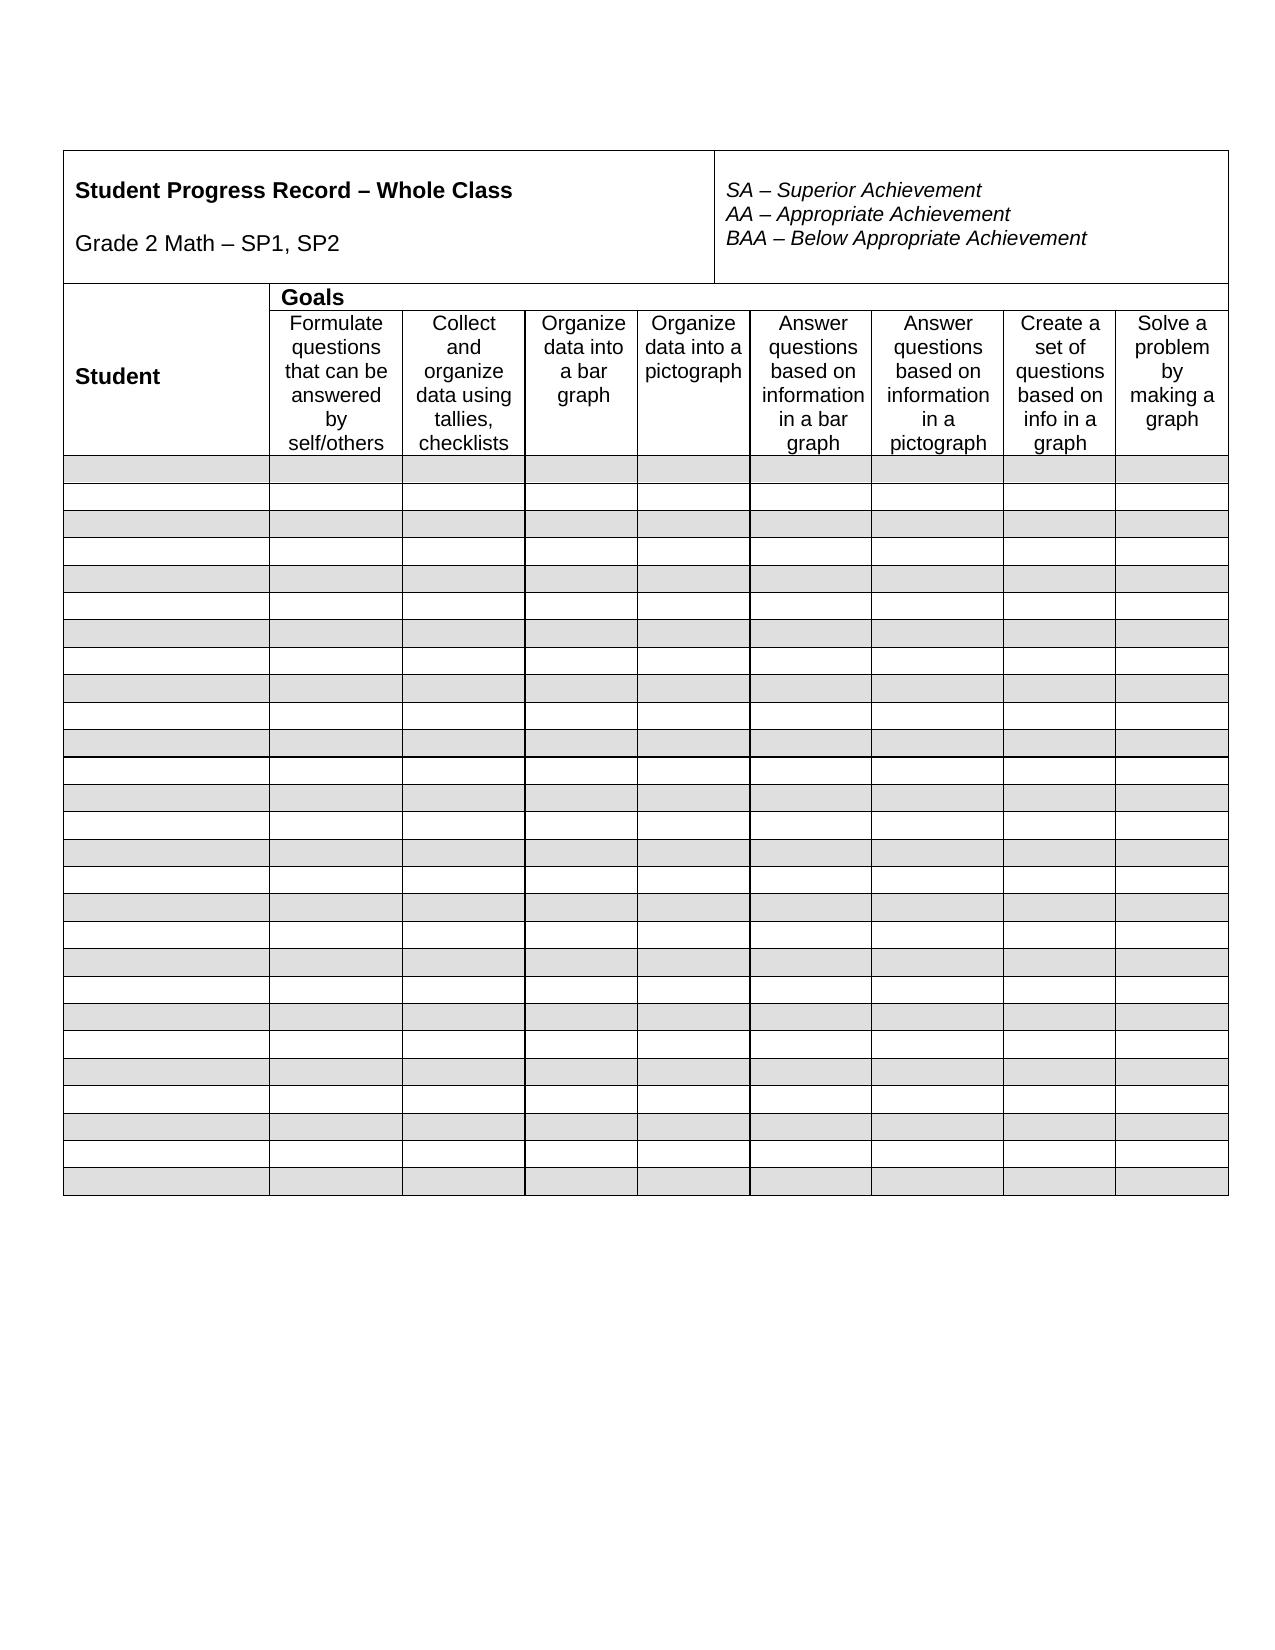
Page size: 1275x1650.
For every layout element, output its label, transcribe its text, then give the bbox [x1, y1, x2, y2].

table_cell [64, 648, 269, 674]
table_cell [1116, 730, 1228, 756]
table_cell [1004, 1031, 1115, 1058]
table_cell [1116, 566, 1228, 592]
table_cell [751, 949, 871, 976]
table_cell [403, 1086, 524, 1112]
table_cell [638, 922, 749, 948]
table_cell [638, 1114, 749, 1140]
table_cell [751, 785, 871, 811]
table_cell [751, 511, 871, 537]
table_cell [270, 620, 402, 647]
table_cell [638, 785, 749, 811]
table_header SA – Superior Achievement AA – Appropriate Achievement BAA – Below Appropriate Achievement [715, 151, 1228, 283]
table_cell [1004, 648, 1115, 674]
table_cell [270, 538, 402, 564]
table_cell [64, 922, 269, 948]
table_cell [1004, 730, 1115, 756]
table_cell Collect and organize data using tallies, checklists [403, 311, 524, 455]
table_cell [638, 812, 749, 838]
table_cell [1004, 949, 1115, 976]
table_cell [64, 593, 269, 619]
table_cell [270, 1059, 402, 1085]
table_cell [64, 812, 269, 838]
table_cell [1116, 456, 1228, 482]
table_cell [872, 1059, 1003, 1085]
table_cell [638, 894, 749, 921]
table_cell [403, 1168, 524, 1195]
table_cell [638, 511, 749, 537]
table_cell [872, 812, 1003, 838]
table_cell [403, 1004, 524, 1030]
table_cell [270, 1114, 402, 1140]
table_cell [526, 456, 637, 482]
table_cell [526, 977, 637, 1003]
table_cell [638, 1141, 749, 1167]
table_cell [64, 566, 269, 592]
table_cell [270, 456, 402, 482]
table_cell [872, 949, 1003, 976]
table_cell [872, 484, 1003, 510]
table_cell [270, 1086, 402, 1112]
table_cell [1116, 758, 1228, 784]
table_cell [638, 840, 749, 866]
table_cell [64, 758, 269, 784]
table_cell [270, 593, 402, 619]
table_cell [526, 949, 637, 976]
table_cell [270, 703, 402, 729]
table_cell [403, 566, 524, 592]
table_cell [1004, 1059, 1115, 1085]
table_cell [270, 648, 402, 674]
table_cell [403, 812, 524, 838]
table_cell [872, 675, 1003, 702]
table_cell [64, 1086, 269, 1112]
table_cell [526, 894, 637, 921]
table_cell [872, 511, 1003, 537]
table_cell [1116, 593, 1228, 619]
table_cell [872, 620, 1003, 647]
table_cell [638, 1168, 749, 1195]
table_cell [526, 1031, 637, 1058]
table_cell [403, 593, 524, 619]
table_cell [270, 484, 402, 510]
table_cell [638, 456, 749, 482]
table_cell [526, 1086, 637, 1112]
table_cell [526, 703, 637, 729]
table_cell [751, 922, 871, 948]
table_cell [638, 1086, 749, 1112]
table_cell [270, 840, 402, 866]
table_cell [872, 1031, 1003, 1058]
table_cell [64, 511, 269, 537]
table_cell [751, 620, 871, 647]
table_cell [64, 1141, 269, 1167]
table_cell [1116, 922, 1228, 948]
table_cell [1004, 1004, 1115, 1030]
table_cell [1116, 840, 1228, 866]
table_cell [64, 456, 269, 482]
table_cell [638, 566, 749, 592]
table_cell [638, 758, 749, 784]
table_cell [403, 538, 524, 564]
table_cell [403, 484, 524, 510]
table_cell [638, 867, 749, 893]
table_cell [526, 867, 637, 893]
table_cell [526, 1059, 637, 1085]
table_header Student Progress Record – Whole Class Grade 2 Math – SP1, SP2 [64, 151, 714, 283]
table_cell [638, 1004, 749, 1030]
table_cell [1116, 977, 1228, 1003]
table_cell [403, 648, 524, 674]
table_cell [64, 1168, 269, 1195]
table_cell [1004, 977, 1115, 1003]
table_cell Create a set of questions based on info in a graph [1004, 311, 1115, 455]
table_cell [403, 1141, 524, 1167]
table_cell [526, 593, 637, 619]
table_cell [638, 538, 749, 564]
table_cell [526, 758, 637, 784]
table_cell [64, 1059, 269, 1085]
table_cell [526, 566, 637, 592]
table_cell [1116, 1114, 1228, 1140]
table_cell Goals [270, 284, 1228, 310]
table_cell [872, 1004, 1003, 1030]
table_cell [751, 593, 871, 619]
table_cell [64, 538, 269, 564]
table_cell [638, 484, 749, 510]
table_cell [1004, 703, 1115, 729]
table_cell [1116, 511, 1228, 537]
table_cell [872, 648, 1003, 674]
table_cell [638, 703, 749, 729]
table_cell [1004, 620, 1115, 647]
table_cell [751, 1141, 871, 1167]
table_cell [64, 894, 269, 921]
table_cell [872, 894, 1003, 921]
table_cell [526, 538, 637, 564]
table_cell [872, 593, 1003, 619]
table_cell [270, 785, 402, 811]
table_cell [751, 840, 871, 866]
table_cell [403, 867, 524, 893]
table_cell [1116, 703, 1228, 729]
table_cell [751, 1059, 871, 1085]
table_cell [403, 894, 524, 921]
table_cell [270, 1031, 402, 1058]
table_cell [526, 1141, 637, 1167]
table_cell [64, 949, 269, 976]
table_cell [1004, 867, 1115, 893]
table_cell [1116, 949, 1228, 976]
table_cell [638, 949, 749, 976]
table_cell [270, 511, 402, 537]
table_cell [403, 703, 524, 729]
table_cell [1116, 1004, 1228, 1030]
table_cell [1004, 758, 1115, 784]
table_cell [751, 977, 871, 1003]
table_cell [872, 758, 1003, 784]
table_cell [1004, 812, 1115, 838]
table_cell [270, 922, 402, 948]
table_cell [403, 949, 524, 976]
table_cell [1116, 1031, 1228, 1058]
table_cell [526, 484, 637, 510]
table_cell [751, 675, 871, 702]
table_cell [526, 648, 637, 674]
table_cell [1116, 785, 1228, 811]
table_cell [1004, 894, 1115, 921]
table_cell [751, 648, 871, 674]
table_cell [270, 977, 402, 1003]
table_cell [526, 785, 637, 811]
table_cell [526, 1114, 637, 1140]
table_cell [270, 1141, 402, 1167]
table_cell [751, 867, 871, 893]
table_cell [64, 840, 269, 866]
table_cell [526, 511, 637, 537]
table_cell [403, 620, 524, 647]
table_cell [64, 730, 269, 756]
table_cell [872, 456, 1003, 482]
table_cell [1004, 785, 1115, 811]
table_cell [64, 1004, 269, 1030]
table_cell Answer questions based on information in a pictograph [872, 311, 1003, 455]
table_cell [1116, 648, 1228, 674]
table_cell [751, 1004, 871, 1030]
table_cell [403, 1114, 524, 1140]
table_cell [64, 703, 269, 729]
table_cell [403, 1059, 524, 1085]
table_cell [1116, 1168, 1228, 1195]
table_cell [270, 949, 402, 976]
table_cell [751, 1114, 871, 1140]
table_cell [270, 1168, 402, 1195]
table_cell [872, 1141, 1003, 1167]
table_cell [403, 675, 524, 702]
table_cell [270, 758, 402, 784]
table_cell Answer questions based on information in a bar graph [751, 311, 871, 455]
table_cell [638, 1031, 749, 1058]
table_cell [1004, 675, 1115, 702]
table_cell [403, 758, 524, 784]
table_cell [751, 1086, 871, 1112]
table_cell [1004, 922, 1115, 948]
table_cell [872, 538, 1003, 564]
table_cell [872, 1086, 1003, 1112]
table_cell [638, 593, 749, 619]
table_cell [638, 648, 749, 674]
table_cell [751, 703, 871, 729]
table_cell Organize data into a bar graph [526, 311, 637, 455]
table_cell [403, 785, 524, 811]
table_cell [751, 538, 871, 564]
table_cell [64, 620, 269, 647]
table_cell [1004, 566, 1115, 592]
table_cell [1004, 484, 1115, 510]
table_cell [638, 977, 749, 1003]
table_cell [872, 922, 1003, 948]
table_cell [1116, 620, 1228, 647]
table_cell [403, 456, 524, 482]
table_cell [64, 675, 269, 702]
table_cell [751, 812, 871, 838]
table_cell [751, 1168, 871, 1195]
table_cell [403, 511, 524, 537]
table_cell [526, 1004, 637, 1030]
table_cell [64, 977, 269, 1003]
table_cell [270, 867, 402, 893]
table_cell [403, 977, 524, 1003]
table_cell [638, 1059, 749, 1085]
table_cell [1116, 867, 1228, 893]
table_cell [751, 1031, 871, 1058]
table_cell [1116, 1141, 1228, 1167]
table_cell [1004, 840, 1115, 866]
table_cell [1004, 593, 1115, 619]
table_cell [751, 566, 871, 592]
table_cell [751, 758, 871, 784]
table_cell [751, 456, 871, 482]
table_cell [872, 840, 1003, 866]
table_cell Solve a problem by making a graph [1116, 311, 1228, 455]
table_cell [1004, 1114, 1115, 1140]
table_cell [1004, 1168, 1115, 1195]
table_cell [1116, 1059, 1228, 1085]
table_cell [403, 922, 524, 948]
table_cell [270, 730, 402, 756]
table_cell [64, 867, 269, 893]
table_cell [1116, 675, 1228, 702]
table_cell [526, 675, 637, 702]
table_cell Organize data into a pictograph [638, 311, 749, 455]
table_cell [403, 730, 524, 756]
table_cell [872, 867, 1003, 893]
table_cell [403, 840, 524, 866]
table_cell [638, 675, 749, 702]
table_cell [64, 484, 269, 510]
table_cell [638, 730, 749, 756]
table_cell [403, 1031, 524, 1058]
table_cell [751, 894, 871, 921]
table_cell [64, 1114, 269, 1140]
table_cell [1116, 812, 1228, 838]
table_cell [526, 730, 637, 756]
table_cell [872, 730, 1003, 756]
table_cell [1004, 511, 1115, 537]
table_cell [751, 730, 871, 756]
table_cell [270, 675, 402, 702]
table_cell [270, 1004, 402, 1030]
table_cell [872, 566, 1003, 592]
table_cell [872, 1114, 1003, 1140]
table_cell [1116, 1086, 1228, 1112]
table_cell [526, 840, 637, 866]
table_cell [270, 566, 402, 592]
table_cell [1116, 484, 1228, 510]
table_cell [526, 922, 637, 948]
table_cell [526, 1168, 637, 1195]
table_cell [1116, 894, 1228, 921]
table_cell Formulate questions that can be answered by self/others [270, 311, 402, 455]
table_cell [872, 785, 1003, 811]
table_cell Student [64, 284, 269, 455]
table_cell [1004, 456, 1115, 482]
table_cell [64, 1031, 269, 1058]
table_cell [1116, 538, 1228, 564]
table_cell [872, 703, 1003, 729]
table_cell [526, 812, 637, 838]
table_cell [638, 620, 749, 647]
table_cell [1004, 538, 1115, 564]
table_cell [1004, 1141, 1115, 1167]
table_cell [872, 1168, 1003, 1195]
table_cell [751, 484, 871, 510]
table_cell [64, 785, 269, 811]
table_cell [872, 977, 1003, 1003]
table_cell [526, 620, 637, 647]
table_cell [270, 894, 402, 921]
table_cell [1004, 1086, 1115, 1112]
table_cell [270, 812, 402, 838]
